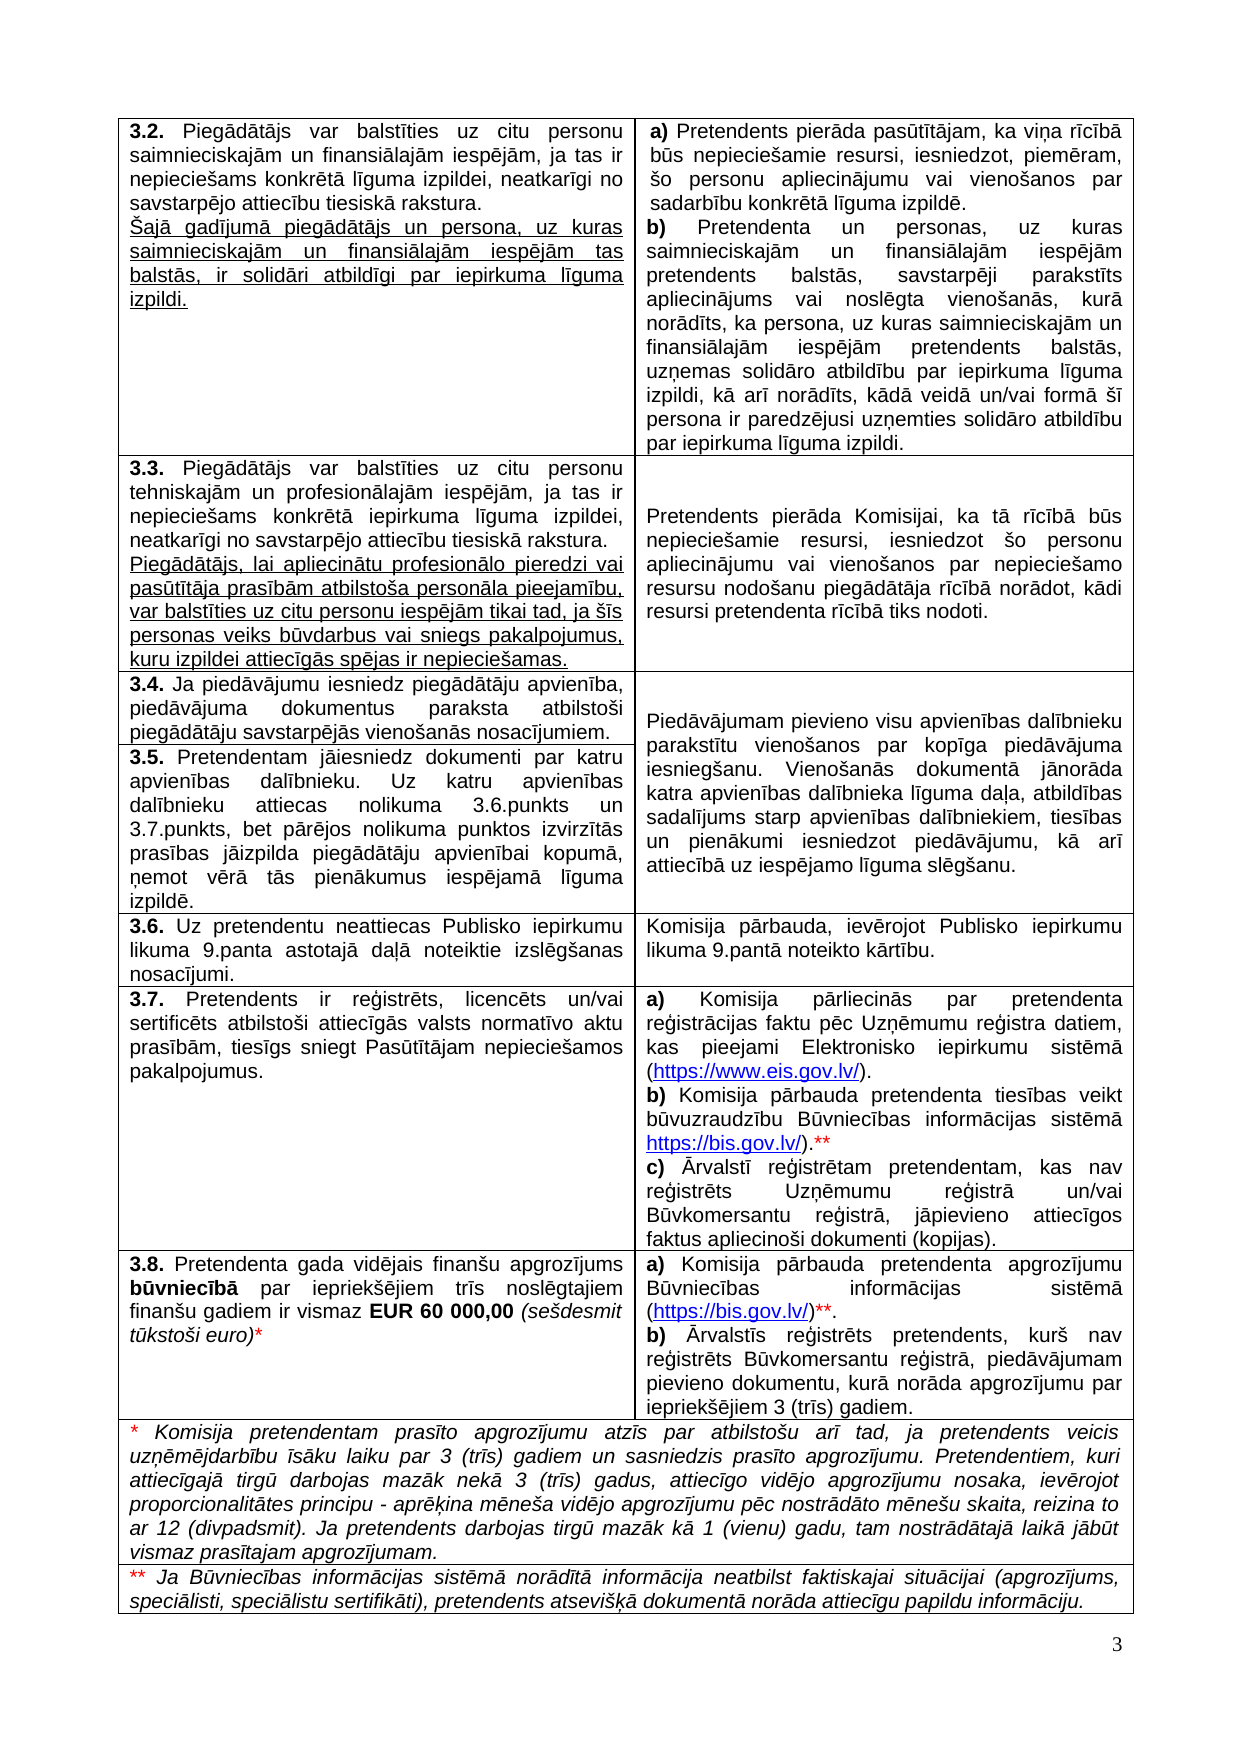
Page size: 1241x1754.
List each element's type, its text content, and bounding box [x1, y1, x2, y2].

table_cell 3.7. Pretendents ir reģistrēts, licencēts un/vai sertificēts atbilstoši attiecīgās valsts normatīvo aktu prasībām, tiesīgs sniegt Pasūtītājam nepieciešamos pakalpojumus. [119, 987, 634, 1250]
table_cell * Komisija pretendentam prasīto apgrozījumu atzīs par atbilstošu arī tad, ja pretendents veicis uzņēmējdarbību īsāku laiku par 3 (trīs) gadiem un sasniedzis prasīto apgrozījumu. Pretendentiem, kuri attiecīgajā tirgū darbojas mazāk nekā 3 (trīs) gadus, attiecīgo vidējo apgrozījumu nosaka, ievērojot proporcionalitātes principu - aprēķina mēneša vidējo apgrozījumu pēc nostrādāto mēnešu skaita, reizina to ar 12 (divpadsmit). Ja pretendents darbojas tirgū mazāk kā 1 (vienu) gadu, tam nostrādātajā laikā jābūt vismaz prasītajam apgrozījumam. [119, 1420, 1133, 1564]
table_cell 3.4. Ja piedāvājumu iesniedz piegādātāju apvienība, piedāvājuma dokumentus paraksta atbilstoši piegādātāju savstarpējās vienošanās nosacījumiem. [119, 672, 634, 744]
table_cell 3.3. Piegādātājs var balstīties uz citu personu tehniskajām un profesionālajām iespējām, ja tas ir nepieciešams konkrētā iepirkuma līguma izpildei, neatkarīgi no savstarpējo attiecību tiesiskā rakstura. Piegādātājs, lai apliecinātu profesionālo pieredzi vai pasūtītāja prasībām atbilstoša personāla pieejamību, var balstīties uz citu personu iespējām tikai tad, ja šīs personas veiks būvdarbus vai sniegs pakalpojumus, kuru izpildei attiecīgās spējas ir nepieciešamas. [119, 456, 634, 671]
table_cell 3.8. Pretendenta gada vidējais finanšu apgrozījums būvniecībā par iepriekšējiem trīs noslēgtajiem finanšu gadiem ir vismaz EUR 60 000,00 (sešdesmit tūkstoši euro)* [119, 1251, 634, 1419]
table_cell a) Komisija pārbauda pretendenta apgrozījumu Būvniecības informācijas sistēmā (https://bis.gov.lv/)**. b) Ārvalstīs reģistrēts pretendents, kurš nav reģistrēts Būvkomersantu reģistrā, piedāvājumam pievieno dokumentu, kurā norāda apgrozījumu par iepriekšējiem 3 (trīs) gadiem. [636, 1251, 1133, 1419]
table_cell 3.6. Uz pretendentu neattiecas Publisko iepirkumu likuma 9.panta astotajā daļā noteiktie izslēgšanas nosacījumi. [119, 914, 634, 986]
table_cell a) Komisija pārliecinās par pretendenta reģistrācijas faktu pēc Uzņēmumu reģistra datiem, kas pieejami Elektronisko iepirkumu sistēmā (https://www.eis.gov.lv/). b) Komisija pārbauda pretendenta tiesības veikt būvuzraudzību Būvniecības informācijas sistēmā https://bis.gov.lv/).** c) Ārvalstī reģistrētam pretendentam, kas nav reģistrēts Uzņēmumu reģistrā un/vai Būvkomersantu reģistrā, jāpievieno attiecīgos faktus apliecinoši dokumenti (kopijas). [636, 987, 1133, 1250]
table_cell 3.5. Pretendentam jāiesniedz dokumenti par katru apvienības dalībnieku. Uz katru apvienības dalībnieku attiecas nolikuma 3.6.punkts un 3.7.punkts, bet pārējos nolikuma punktos izvirzītās prasības jāizpilda piegādātāju apvienībai kopumā, ņemot vērā tās pienākumus iespējamā līguma izpildē. [119, 745, 634, 913]
table_cell Piedāvājumam pievieno visu apvienības dalībnieku parakstītu vienošanos par kopīga piedāvājuma iesniegšanu. Vienošanās dokumentā jānorāda katra apvienības dalībnieka līguma daļa, atbildības sadalījums starp apvienības dalībniekiem, tiesības un pienākumi iesniedzot piedāvājumu, kā arī attiecībā uz iespējamo līguma slēgšanu. [636, 672, 1133, 913]
table_cell Pretendents pierāda Komisijai, ka tā rīcībā būs nepieciešamie resursi, iesniedzot šo personu apliecinājumu vai vienošanos par nepieciešamo resursu nodošanu piegādātāja rīcībā norādot, kādi resursi pretendenta rīcībā tiks nodoti. [636, 456, 1133, 671]
table_cell ** Ja Būvniecības informācijas sistēmā norādītā informācija neatbilst faktiskajai situācijai (apgrozījums, speciālisti, speciālistu sertifikāti), pretendents atsevišķā dokumentā norāda attiecīgu papildu informāciju. [119, 1565, 1133, 1613]
table_cell Komisija pārbauda, ievērojot Publisko iepirkumu likuma 9.pantā noteikto kārtību. [636, 914, 1133, 986]
table_cell 3.2. Piegādātājs var balstīties uz citu personu saimnieciskajām un finansiālajām iespējām, ja tas ir nepieciešams konkrētā līguma izpildei, neatkarīgi no savstarpējo attiecību tiesiskā rakstura. Šajā gadījumā piegādātājs un persona, uz kuras saimnieciskajām un finansiālajām iespējām tas balstās, ir solidāri atbildīgi par iepirkuma līguma izpildi. [119, 119, 634, 454]
table_cell a) Pretendents pierāda pasūtītājam, ka viņa rīcībā būs nepieciešamie resursi, iesniedzot, piemēram, šo personu apliecinājumu vai vienošanos par sadarbību konkrētā līguma izpildē. b) Pretendenta un personas, uz kuras saimnieciskajām un finansiālajām iespējām pretendents balstās, savstarpēji parakstīts apliecinājums vai noslēgta vienošanās, kurā norādīts, ka persona, uz kuras saimnieciskajām un finansiālajām iespējām pretendents balstās, uzņemas solidāro atbildību par iepirkuma līguma izpildi, kā arī norādīts, kādā veidā un/vai formā šī persona ir paredzējusi uzņemties solidāro atbildību par iepirkuma līguma izpildi. [636, 119, 1133, 454]
